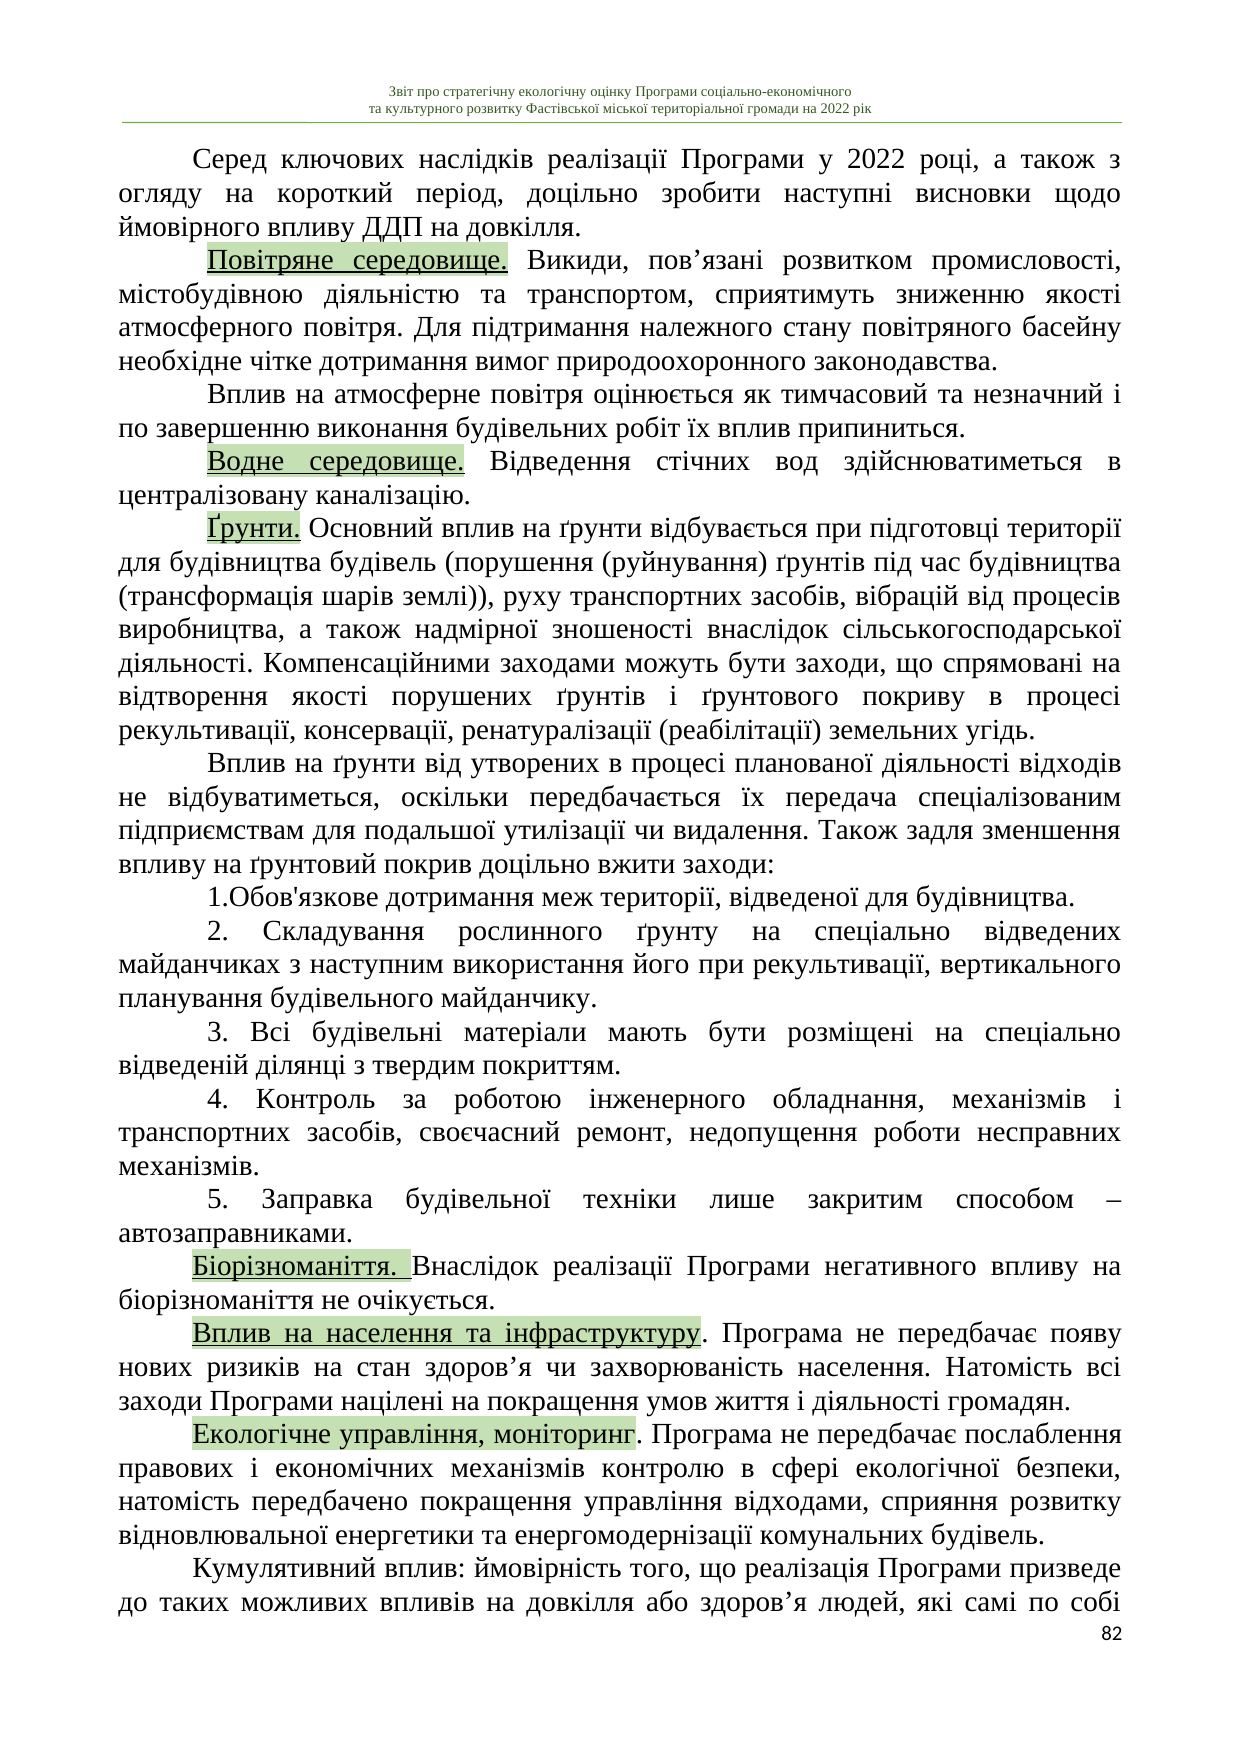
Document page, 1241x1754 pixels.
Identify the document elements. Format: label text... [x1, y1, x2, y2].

text Ґрунти. Основний вплив на ґрунти відбувається при підготовці території для будівництва будівель (порушення (руйнування) ґрунтів під час будівництва (трансформація шарів землі)), руху транспортних засобів, вібрацій від процесів виробництва, а також надмірної зношеності внаслідок сільськогосподарської діяльності. Компенсаційними заходами можуть бути заходи, що спрямовані на відтворення якості порушених ґрунтів і ґрунтового покриву в процесі рекультивації, консервації, ренатуралізації (реабілітації) земельних угідь. [118, 511, 1122, 745]
text 2. Складування рослинного ґрунту на спеціально відведених майданчиках з наступним використання його при рекультивації, вертикального планування будівельного майданчику. [118, 913, 1122, 1014]
text 3. Всі будівельні матеріали мають бути розміщені на спеціально відведеній ділянці з твердим покриттям. [118, 1014, 1122, 1081]
text Екологічне управління, моніторинг. Програма не передбачає послаблення правових і економічних механізмів контролю в сфері екологічної безпеки, натомість передбачено покращення управління відходами, сприяння розвитку відновлювальної енергетики та енергомодернізації комунальних будівель. [118, 1416, 1122, 1550]
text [118, 1550, 1122, 1617]
text Водне середовище. Відведення стічних вод здійснюватиметься в централізовану каналізацію. [118, 443, 1122, 511]
text 5. Заправка будівельної техніки лише закритим способом – автозаправниками. [118, 1181, 1122, 1248]
text Вплив на атмосферне повітря оцінюється як тимчасовий та незначний і по завершенню виконання будівельних робіт їх вплив припиниться. [118, 376, 1122, 443]
text Вплив на населення та інфраструктуру. Програма не передбачає появу нових ризиків на стан здоров’я чи захворюваність населення. Натомість всі заходи Програми націлені на покращення умов життя і діяльності громадян. [118, 1316, 1122, 1416]
text Біорізноманіття. Внаслідок реалізації Програми негативного впливу на біорізноманіття не очікується. [118, 1248, 1122, 1316]
text Повітряне середовище. Викиди, пов’язані розвитком промисловості, містобудівною діяльністю та транспортом, сприятимуть зниженню якості атмосферного повітря. Для підтримання належного стану повітряного басейну необхідне чітке дотримання вимог природоохоронного законодавства. [118, 242, 1122, 376]
text Вплив на ґрунти від утворених в процесі планованої діяльності відходів не відбуватиметься, оскільки передбачається їх передача спеціалізованим підприємствам для подальшої утилізації чи видалення. Також задля зменшення впливу на ґрунтовий покрив доцільно вжити заходи: [118, 745, 1122, 879]
text 1.Обов'язкове дотримання меж території, відведеної для будівництва. [118, 879, 1122, 913]
text 4. Контроль за роботою інженерного обладнання, механізмів і транспортних засобів, своєчасний ремонт, недопущення роботи несправних механізмів. [118, 1081, 1122, 1181]
text Серед ключових наслідків реалізації Програми у 2022 році, а також з огляду на короткий період, доцільно зробити наступні висновки щодо ймовірного впливу ДДП на довкілля. [118, 142, 1122, 242]
